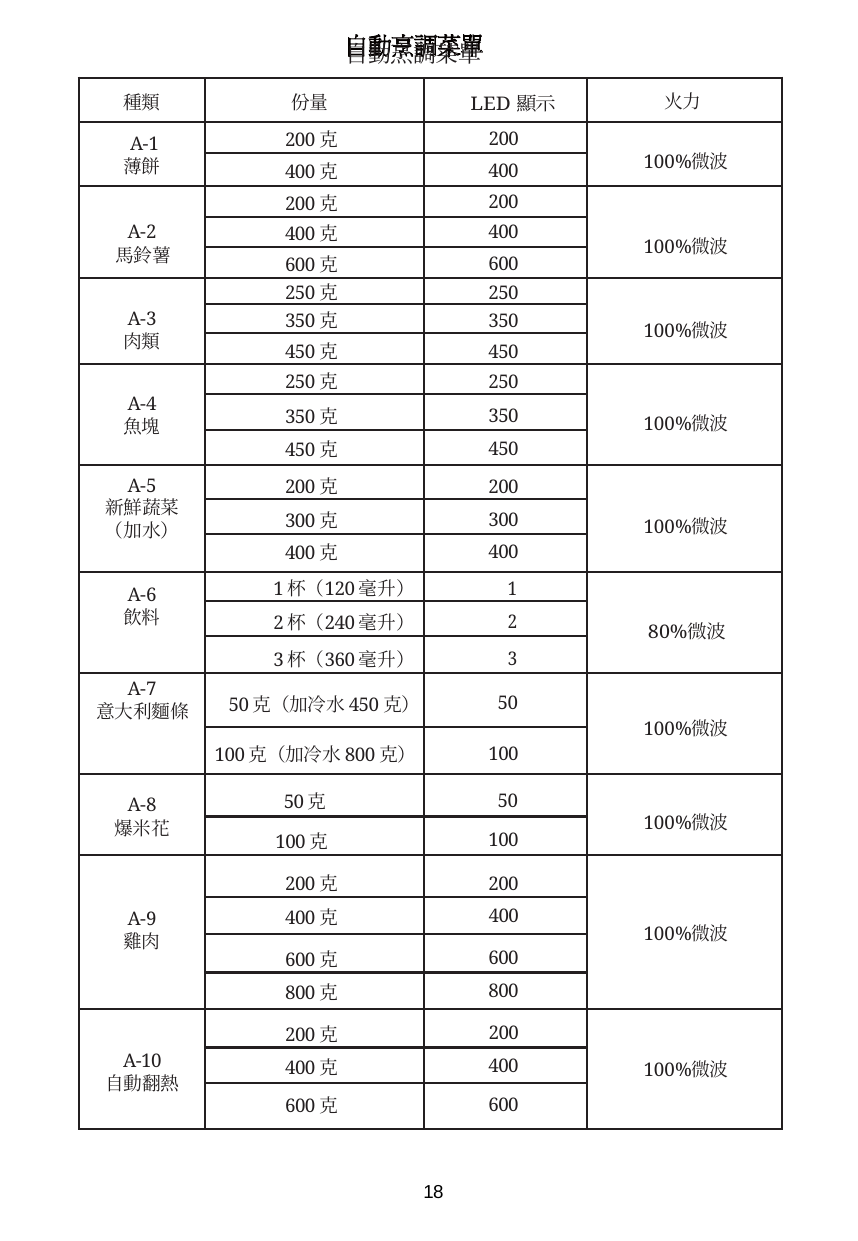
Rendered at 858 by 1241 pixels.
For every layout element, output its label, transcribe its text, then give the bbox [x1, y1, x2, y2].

table_cell 200 [425, 856, 586, 896]
table_cell A-6 飲料 [80, 573, 204, 672]
table_cell 100%微波 [588, 466, 781, 571]
table_cell A-5 新鮮蔬菜 （加水） [80, 466, 204, 571]
table_cell 50 [425, 674, 586, 726]
table_cell 200 [425, 1010, 586, 1046]
table_cell 3 [425, 637, 586, 672]
table_cell 200克 [206, 123, 423, 152]
table_header 份量 [206, 79, 423, 121]
table_cell 600 [425, 248, 586, 277]
table_cell 600克 [206, 935, 423, 971]
table_cell 200 [425, 187, 586, 216]
table_cell A-9 雞肉 [80, 856, 204, 1007]
table_cell 250克 [206, 365, 423, 393]
table_cell 350 [425, 395, 586, 429]
table_cell 450克 [206, 334, 423, 363]
table_cell 400克 [206, 898, 423, 933]
table_cell 400克 [206, 535, 423, 571]
table_cell 600克 [206, 1084, 423, 1128]
table_cell 1杯（120毫升） [206, 573, 423, 599]
table_cell 100%微波 [588, 123, 781, 184]
picture [351, 52, 362, 56]
table_header LED 顯示 [425, 79, 586, 121]
table_cell 250 [425, 279, 586, 303]
table_cell 200克 [206, 466, 423, 498]
table_cell 400 [425, 154, 586, 184]
table_cell 600 [425, 935, 586, 971]
table_cell 200 [425, 123, 586, 152]
table_header 火力 [588, 79, 781, 121]
table_cell 100%微波 [588, 775, 781, 854]
table_cell A-10 自動翻熱 [80, 1010, 204, 1128]
table_cell A-3 肉類 [80, 279, 204, 363]
table_cell 50克 [206, 775, 423, 815]
table_cell 250 [425, 365, 586, 393]
table_cell 50克（加冷水450克） [206, 674, 423, 726]
table_cell A-7 意大利麵條 [80, 674, 204, 773]
table_cell 3杯（360毫升） [206, 637, 423, 672]
table_cell 100克 [206, 818, 423, 854]
table_cell 400 [425, 1049, 586, 1082]
table_cell 250克 [206, 279, 423, 303]
table_cell 350 [425, 305, 586, 332]
table_cell 350克 [206, 305, 423, 332]
table_cell 800克 [206, 974, 423, 1007]
table_cell 200克 [206, 187, 423, 216]
table_cell A-2 馬鈴薯 [80, 187, 204, 277]
table_cell 1 [425, 573, 586, 599]
table_cell 350克 [206, 395, 423, 429]
table_cell A-8 爆米花 [80, 775, 204, 854]
table_cell 400 [425, 535, 586, 571]
table_cell 450 [425, 431, 586, 464]
table_cell 100%微波 [588, 1010, 781, 1128]
table_cell 100 [425, 728, 586, 773]
table_cell 300 [425, 500, 586, 533]
picture [375, 48, 383, 57]
table_cell 80%微波 [588, 573, 781, 672]
table_cell A-4 魚塊 [80, 365, 204, 464]
table_cell 400 [425, 218, 586, 246]
table_cell 100%微波 [588, 365, 781, 464]
table_cell 600克 [206, 248, 423, 277]
table_cell 100%微波 [588, 279, 781, 363]
table_cell 200克 [206, 1010, 423, 1046]
table_header 種類 [80, 79, 204, 121]
table_cell 400克 [206, 154, 423, 184]
table_cell 800 [425, 974, 586, 1007]
table_cell 450克 [206, 431, 423, 464]
table_cell 2 [425, 602, 586, 635]
table_cell 2杯（240毫升） [206, 602, 423, 635]
picture [424, 45, 433, 57]
table_cell 200 [425, 466, 586, 498]
table_cell 300克 [206, 500, 423, 533]
table_cell 100%微波 [588, 674, 781, 773]
table_cell 600 [425, 1084, 586, 1128]
table_cell 100克（加冷水800克） [206, 728, 423, 773]
picture [348, 34, 483, 57]
table_cell A-1 薄餅 [80, 123, 204, 184]
table_cell 400 [425, 898, 586, 933]
table_cell 100%微波 [588, 856, 781, 1007]
table_cell 50 [425, 775, 586, 815]
table_cell 100 [425, 818, 586, 854]
table_cell 400克 [206, 218, 423, 246]
table_cell 400克 [206, 1049, 423, 1082]
table_cell 450 [425, 334, 586, 363]
table_cell 200克 [206, 856, 423, 896]
table_cell 100%微波 [588, 187, 781, 277]
